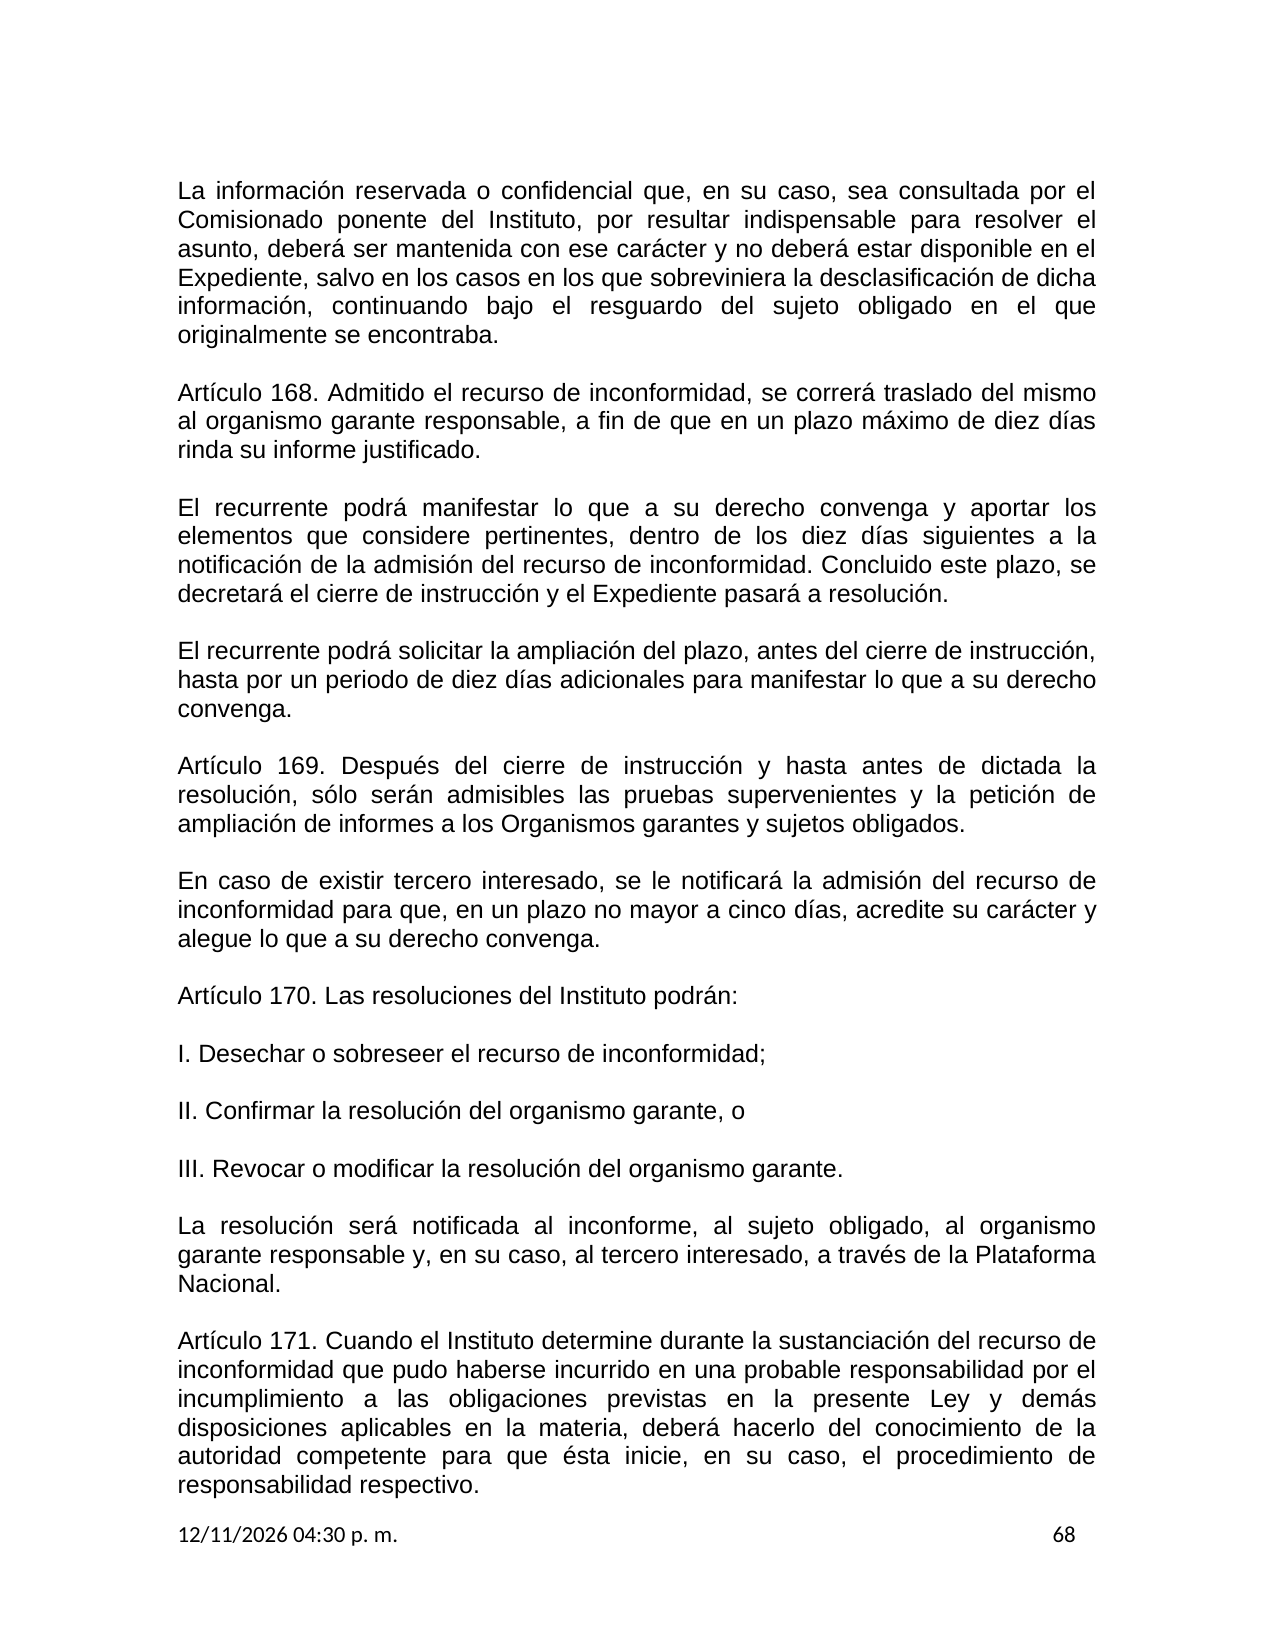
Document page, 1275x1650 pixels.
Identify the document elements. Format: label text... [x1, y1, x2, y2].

text La resolución será notificada al inconforme, al sujeto obligado, al organismo garante responsable y, en su caso, al tercero interesado, a través de la Plataforma Nacional. [177, 1211, 1098, 1298]
text El recurrente podrá manifestar lo que a su derecho convenga y aportar los elementos que considere pertinentes, dentro de los diez días siguientes a la notificación de la admisión del recurso de inconformidad. Concluido este plazo, se decretará el cierre de instrucción y el Expediente pasará a resolución. [177, 493, 1098, 608]
text En caso de existir tercero interesado, se le notificará la admisión del recurso de inconformidad para que, en un plazo no mayor a cinco días, acredite su carácter y alegue lo que a su derecho convenga. [177, 866, 1098, 953]
text Artículo 171. Cuando el Instituto determine durante la sustanciación del recurso de inconformidad que pudo haberse incurrido en una probable responsabilidad por el incumplimiento a las obligaciones previstas en la presente Ley y demás disposiciones aplicables en la materia, deberá hacerlo del conocimiento de la autoridad competente para que ésta inicie, en su caso, el procedimiento de responsabilidad respectivo. [177, 1326, 1098, 1499]
text I. Desechar o sobreseer el recurso de inconformidad; [177, 1039, 1098, 1068]
text II. Confirmar la resolución del organismo garante, o [177, 1096, 1098, 1125]
text Artículo 169. Después del cierre de instrucción y hasta antes de dictada la resolución, sólo serán admisibles las pruebas supervenientes y la petición de ampliación de informes a los Organismos garantes y sujetos obligados. [177, 751, 1098, 838]
text Artículo 168. Admitido el recurso de inconformidad, se correrá traslado del mismo al organismo garante responsable, a fin de que en un plazo máximo de diez días rinda su informe justificado. [177, 378, 1098, 464]
text La información reservada o confidencial que, en su caso, sea consultada por el Comisionado ponente del Instituto, por resultar indispensable para resolver el asunto, deberá ser mantenida con ese carácter y no deberá estar disponible en el Expediente, salvo en los casos en los que sobreviniera la desclasificación de dicha información, continuando bajo el resguardo del sujeto obligado en el que originalmente se encontraba. [177, 176, 1098, 349]
text Artículo 170. Las resoluciones del Instituto podrán: [177, 981, 1098, 1010]
text III. Revocar o modificar la resolución del organismo garante. [177, 1154, 1098, 1183]
text El recurrente podrá solicitar la ampliación del plazo, antes del cierre de instrucción, hasta por un periodo de diez días adicionales para manifestar lo que a su derecho convenga. [177, 636, 1098, 723]
